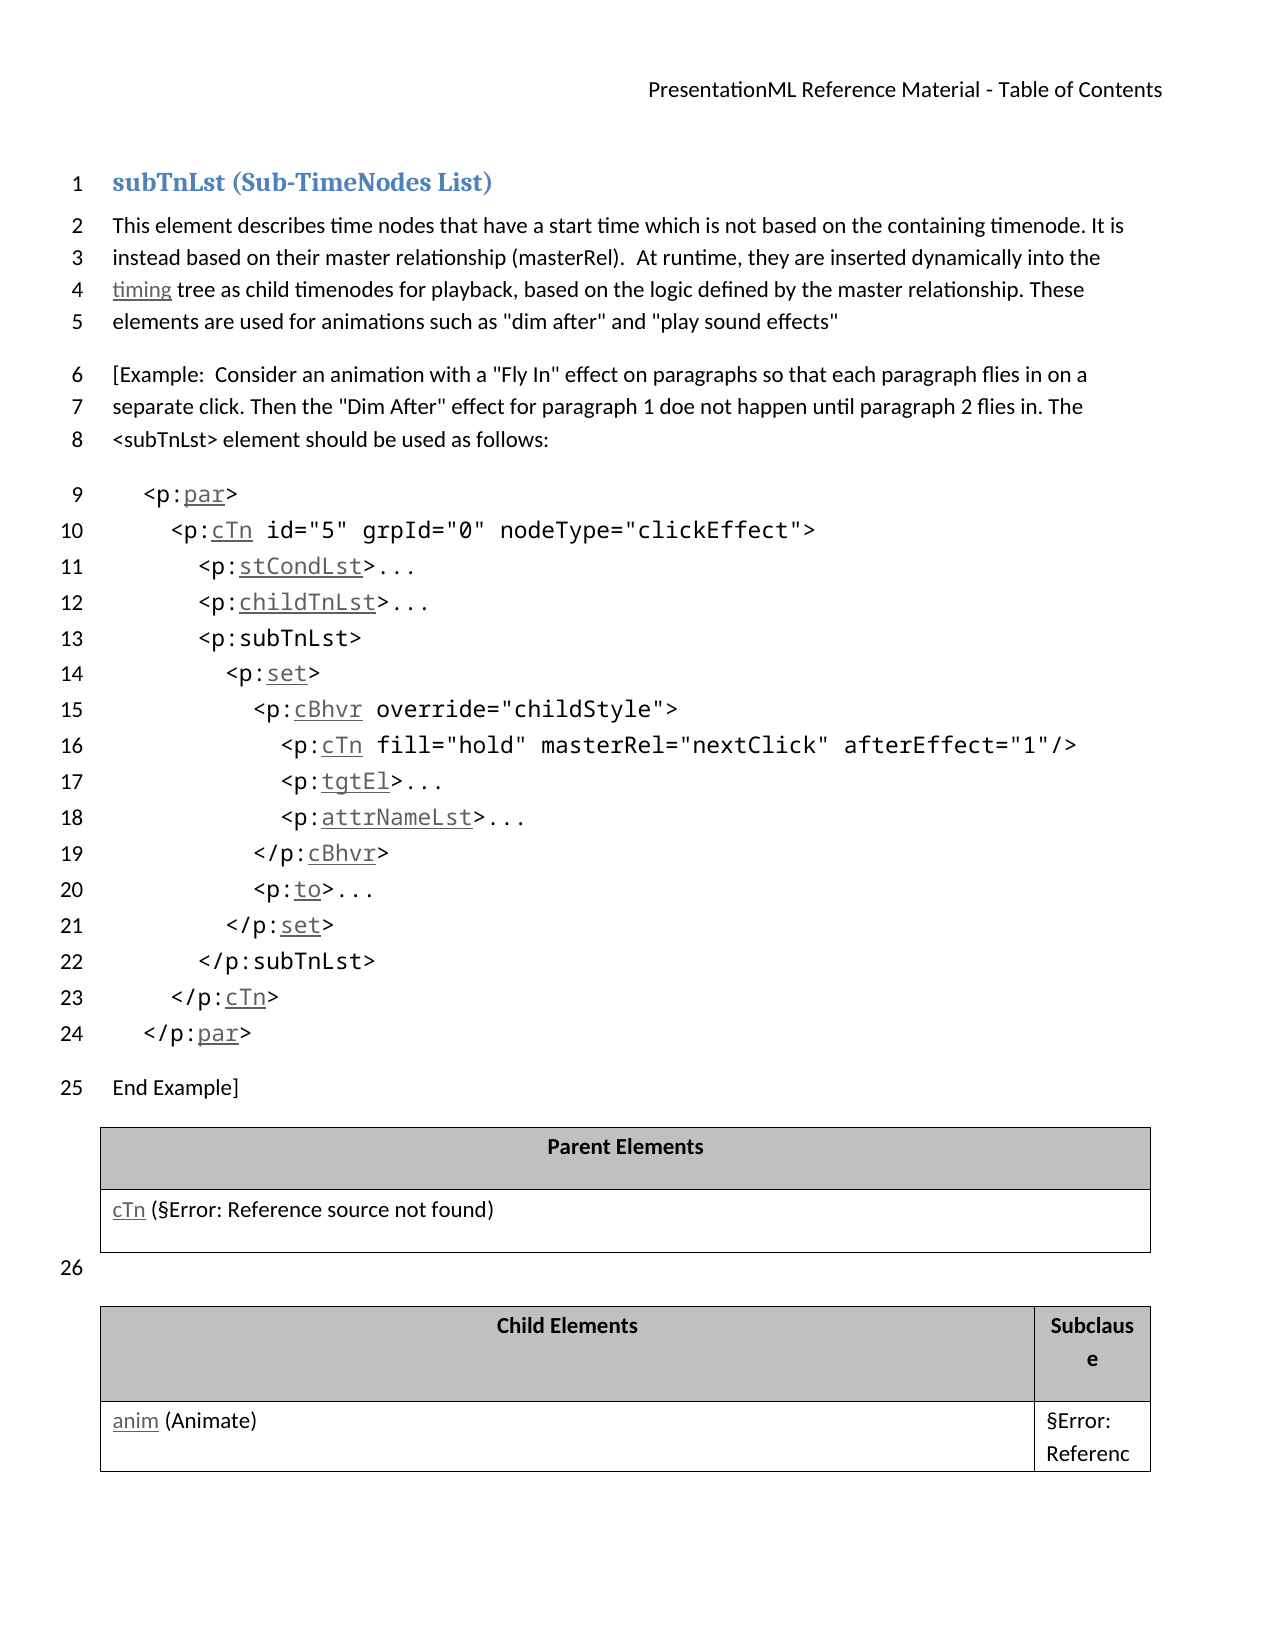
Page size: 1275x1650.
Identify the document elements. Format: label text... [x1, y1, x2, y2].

text </p:set> [142, 909, 1162, 940]
text <p:to>... [142, 873, 1162, 904]
text </p:cBhvr> [142, 837, 1162, 868]
text <p:subTnLst> [142, 621, 1162, 653]
subtitle subTnLst (Sub-TimeNodes List) [112, 167, 1162, 198]
table_header Subclause [1035, 1307, 1150, 1401]
text <p:set> [142, 657, 1162, 689]
text <p:par> [142, 478, 1162, 509]
table_cell anim (Animate) [101, 1402, 1034, 1471]
text <p:stCondLst>... [142, 549, 1162, 581]
text <p:cTn fill="hold" masterRel="nextClick" afterEffect="1"/> [142, 729, 1162, 761]
table_header Parent Elements [101, 1128, 1150, 1189]
text </p:subTnLst> [142, 945, 1162, 976]
text This element describes time nodes that have a start time which is not based on the containing timenode. It is instead based on their master relationship (masterRel). At runtime, they are inserted dynamically into the timing tree as child timenodes for playback, based on the logic defined by the master relationship. These elements are used for animations such as "dim after" and "play sound effects" [112, 211, 1162, 335]
text <p:attrNameLst>... [142, 801, 1162, 832]
text End Example] [112, 1073, 1162, 1102]
text <p:childTnLst>... [142, 586, 1162, 617]
text </p:par> [142, 1017, 1162, 1048]
text [Example: Consider an animation with a "Fly In" effect on paragraphs so that each paragraph flies in on a separate click. Then the "Dim After" effect for paragraph 1 doe not happen until paragraph 2 flies in. The <subTnLst> element should be used as follows: [112, 360, 1162, 453]
text <p:tgtEl>... [142, 765, 1162, 796]
table_header Child Elements [101, 1307, 1034, 1401]
text <p:cTn id="5" grpId="0" nodeType="clickEffect"> [142, 514, 1162, 545]
text </p:cTn> [142, 981, 1162, 1012]
text <p:cBhvr override="childStyle"> [142, 693, 1162, 724]
